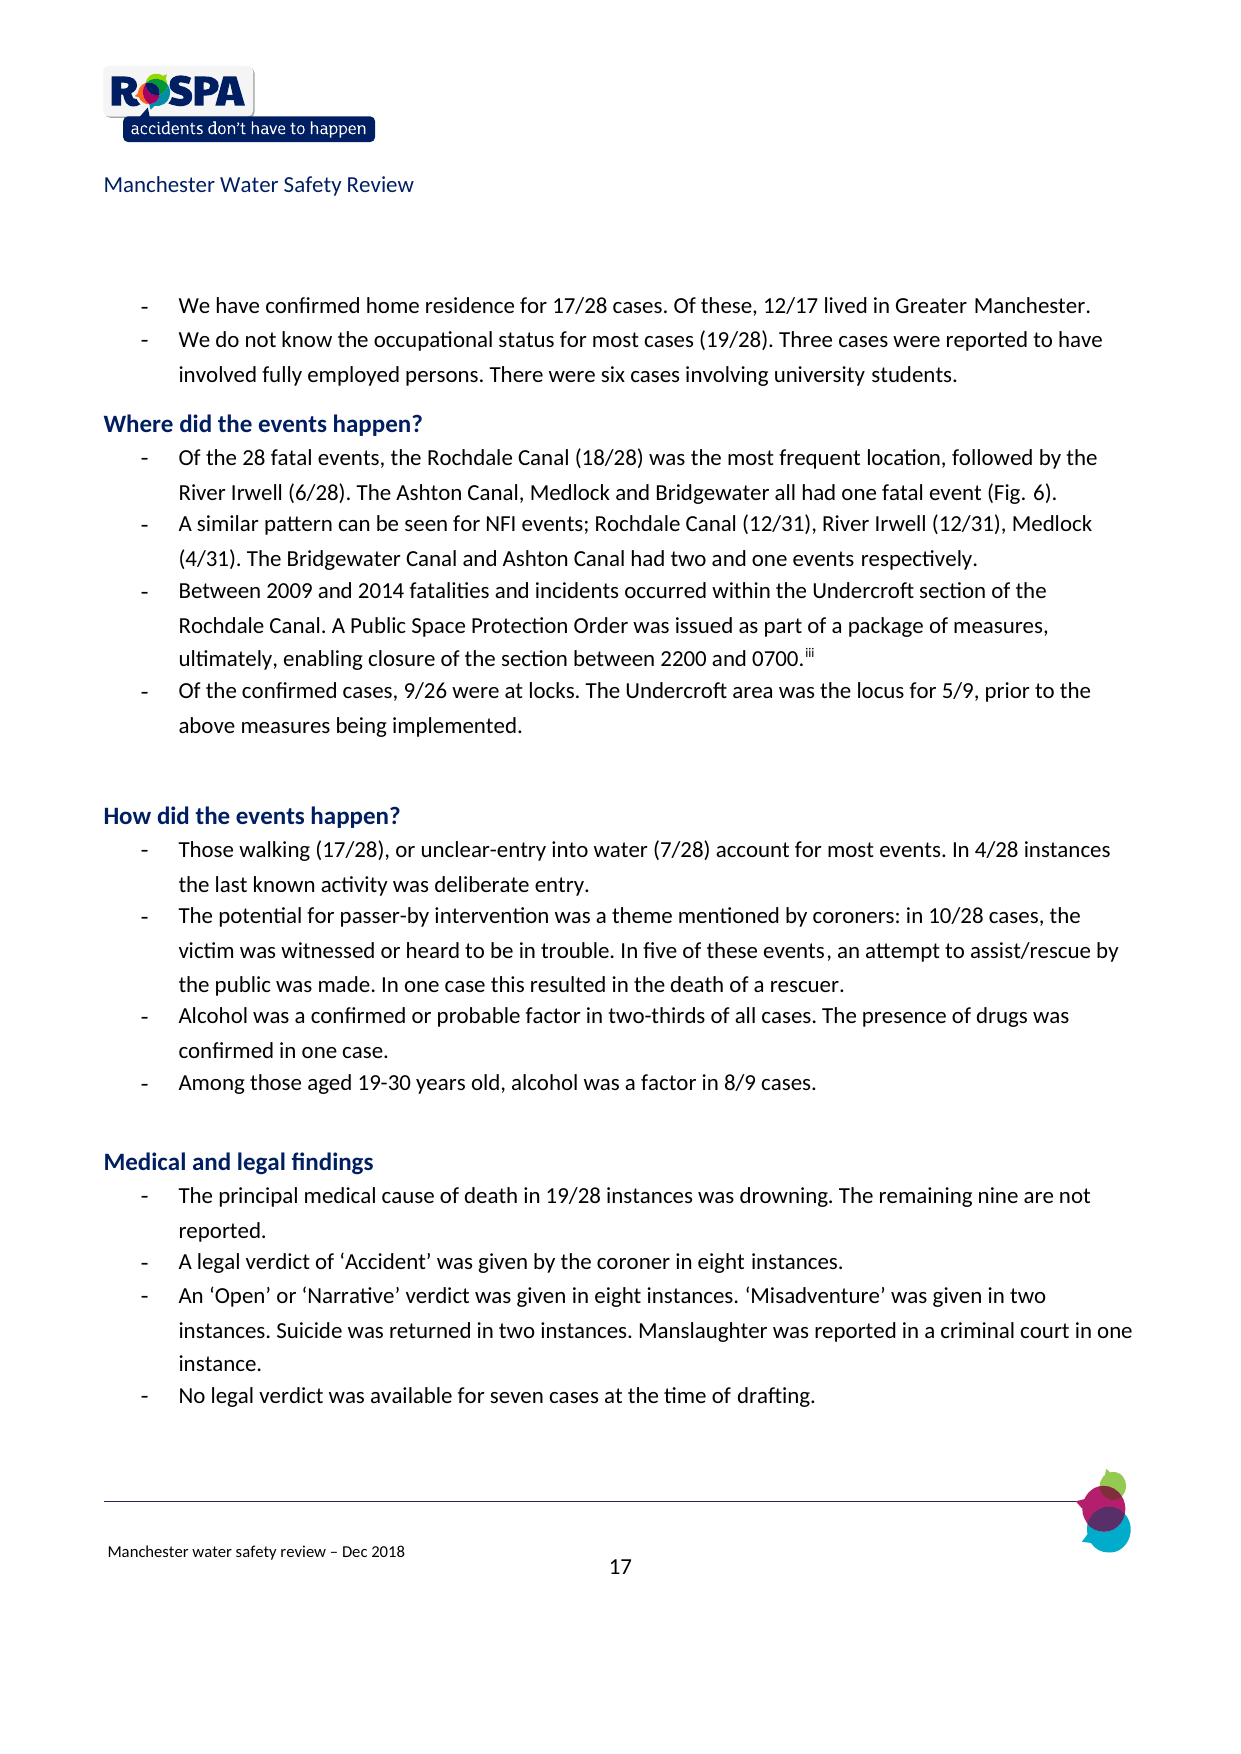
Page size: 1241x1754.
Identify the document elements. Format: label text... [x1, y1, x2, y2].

list An ‘Open’ or ‘Narrative’ verdict was given in eight instances. ‘Misadventure’ was given in two instances. Suicide was returned in two instances. Manslaughter was reported in a criminal court in one instance. [141, 1277, 1137, 1377]
subtitle Medical and legal findings [103, 1147, 1137, 1177]
list We do not know the occupational status for most cases (19/28). Three cases were reported to have involved fully employed persons. There were six cases involving university students. [141, 321, 1137, 388]
list No legal verdict was available for seven cases at the time of drafting. [141, 1377, 1137, 1410]
list A legal verdict of ‘Accident’ was given by the coroner in eight instances. [141, 1244, 1137, 1277]
list The principal medical cause of death in 19/28 instances was drowning. The remaining nine are not reported. [141, 1177, 1137, 1244]
list Alcohol was a confirmed or probable factor in two-thirds of all cases. The presence of drugs was confirmed in one case. [141, 998, 1137, 1064]
subtitle Where did the events happen? [103, 409, 1137, 439]
list Of the confirmed cases, 9/26 were at locks. The Undercroft area was the locus for 5/9, prior to the above measures being implemented. [141, 672, 1137, 739]
list We have confirmed home residence for 17/28 cases. Of these, 12/17 lived in Greater Manchester. [141, 288, 1137, 321]
list Between 2009 and 2014 fatalities and incidents occurred within the Undercroft section of the Rochdale Canal. A Public Space Protection Order was issued as part of a package of measures, ultimately, enabling closure of the section between 2200 and 0700. [141, 572, 1137, 672]
list Of the 28 fatal events, the Rochdale Canal (18/28) was the most frequent location, followed by the River Irwell (6/28). The Ashton Canal, Medlock and Bridgewater all had one fatal event (Fig. 6). [141, 439, 1137, 506]
list A similar pattern can be seen for NFI events; Rochdale Canal (12/31), River Irwell (12/31), Medlock (4/31). The Bridgewater Canal and Ashton Canal had two and one events respectively. [141, 506, 1137, 572]
list Among those aged 19-30 years old, alcohol was a factor in 8/9 cases. [141, 1064, 1137, 1098]
subtitle How did the events happen? [103, 801, 1137, 831]
list The potential for passer-by intervention was a theme mentioned by coroners: in 10/28 cases, the victim was witnessed or heard to be in trouble. In five of these events, an attempt to assist/rescue by the public was made. In one case this resulted in the death of a rescuer. [141, 898, 1137, 998]
list Those walking (17/28), or unclear-entry into water (7/28) account for most events. In 4/28 instances the last known activity was deliberate entry. [141, 831, 1137, 898]
